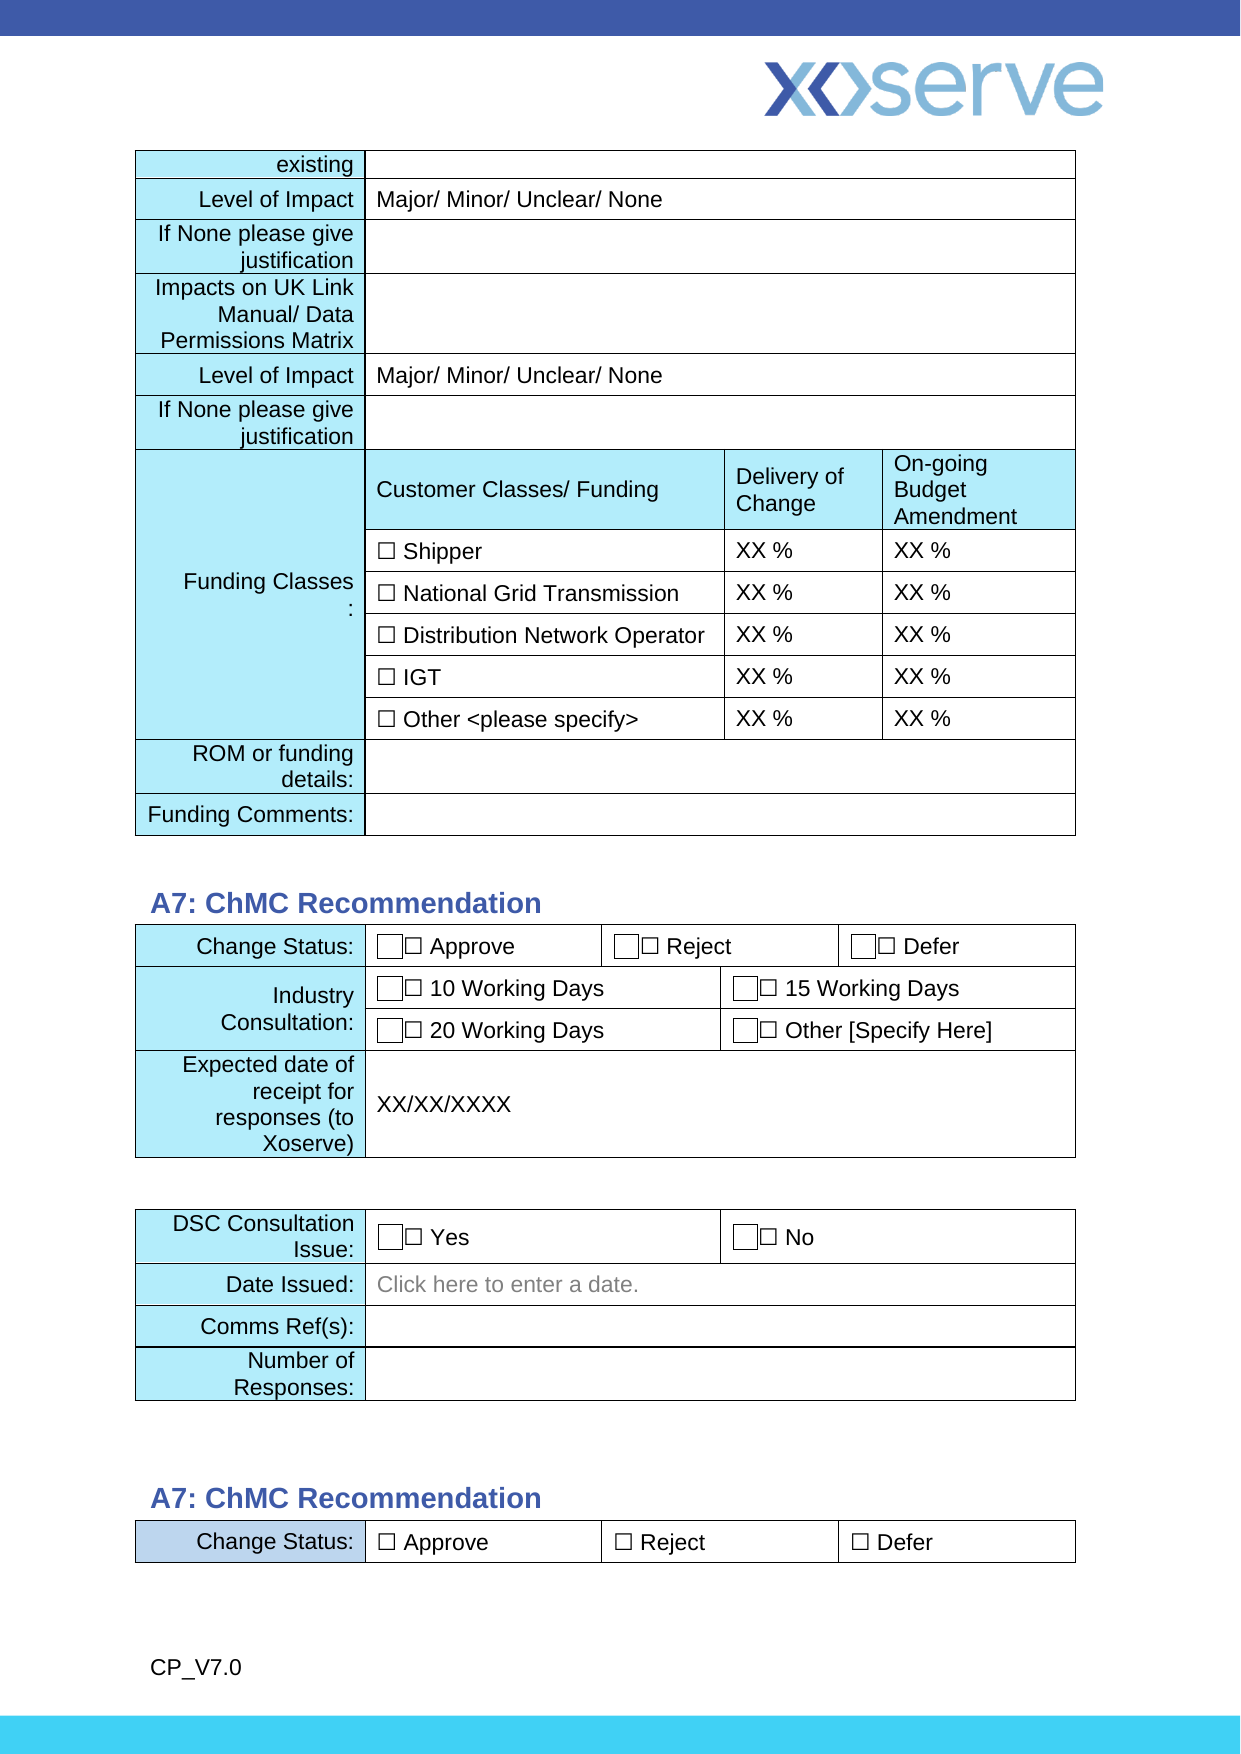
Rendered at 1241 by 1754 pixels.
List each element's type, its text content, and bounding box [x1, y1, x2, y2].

table_cell Shipper [366, 530, 724, 571]
table_cell Impacts on UK Link Manual/ Data Permissions Matrix [136, 274, 364, 353]
table_header DSC Consultation Issue: [136, 1210, 365, 1262]
table_cell Customer Classes/ Funding [366, 450, 724, 529]
table_cell Click here to enter a date. [366, 1264, 1075, 1304]
table_cell XX % [725, 530, 882, 571]
table_cell ☐ 15 Working Days [721, 967, 1075, 1008]
table_header Change Status: [136, 925, 365, 966]
table_header N/A [366, 151, 1075, 177]
table_cell National Grid Transmission [366, 572, 724, 613]
table_header ☐ Approve [366, 925, 601, 966]
table_cell [366, 794, 1075, 835]
table_header ☐ No [721, 1210, 1075, 1262]
table_cell XX % [725, 656, 882, 697]
table_header Reject [602, 1521, 838, 1562]
table_header Defer [839, 1521, 1075, 1562]
table_cell Expected date of receipt for responses (to Xoserve) [136, 1051, 365, 1157]
table_cell XX % [725, 572, 882, 613]
table_cell Comms Ref(s): [136, 1306, 365, 1346]
table_cell ☐ Other [Specify Here] [721, 1009, 1075, 1050]
table_cell [366, 274, 1075, 353]
table_cell XX % [883, 656, 1075, 697]
table_cell If None please give justification [136, 396, 364, 449]
table_cell Funding Comments: [136, 794, 364, 835]
table_cell XX % [725, 698, 882, 739]
table_cell Major/ Minor/ Unclear/ None [366, 354, 1075, 395]
table_cell XX % [883, 572, 1075, 613]
table_cell On-going Budget Amendment [883, 450, 1075, 529]
picture [764, 62, 1104, 116]
table_cell Date Issued: [136, 1264, 365, 1304]
table_cell Delivery of Change [725, 450, 882, 529]
table_cell XX % [883, 530, 1075, 571]
table_cell IGT [366, 656, 724, 697]
table_cell XX % [725, 614, 882, 655]
table_cell Major/ Minor/ Unclear/ None [366, 179, 1075, 219]
table_cell If None please give justification [136, 220, 364, 273]
table_cell [366, 1348, 1075, 1400]
table_cell [366, 220, 1075, 273]
table_cell ROM or funding details: [136, 740, 364, 793]
table_cell XX % [883, 614, 1075, 655]
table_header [136, 151, 364, 177]
table_cell [366, 396, 1075, 449]
table_cell Industry Consultation: [136, 967, 365, 1050]
table_cell Distribution Network Operator [366, 614, 724, 655]
table_cell XX % [883, 698, 1075, 739]
subtitle A7: ChMC Recommendation [150, 1481, 1090, 1515]
table_cell XX/XX/XXXX [366, 1051, 1075, 1157]
table_header ☐ Defer [839, 925, 1075, 966]
table_header ☐ Yes [366, 1210, 720, 1262]
table_header ☐ Reject [602, 925, 838, 966]
table_cell Number of Responses: [136, 1348, 365, 1400]
table_cell [366, 740, 1075, 793]
table_cell [366, 1306, 1075, 1346]
table_cell ☐ 20 Working Days [366, 1009, 720, 1050]
table_header Approve [366, 1521, 601, 1562]
table_cell Other <please specify> [366, 698, 724, 739]
table_header Change Status: [136, 1521, 365, 1562]
subtitle A7: ChMC Recommendation [150, 886, 1090, 919]
table_cell ☐ 10 Working Days [366, 967, 720, 1008]
table_cell Funding Classes : [136, 450, 364, 739]
table_cell Level of Impact [136, 354, 364, 395]
table_cell Level of Impact [136, 179, 364, 219]
